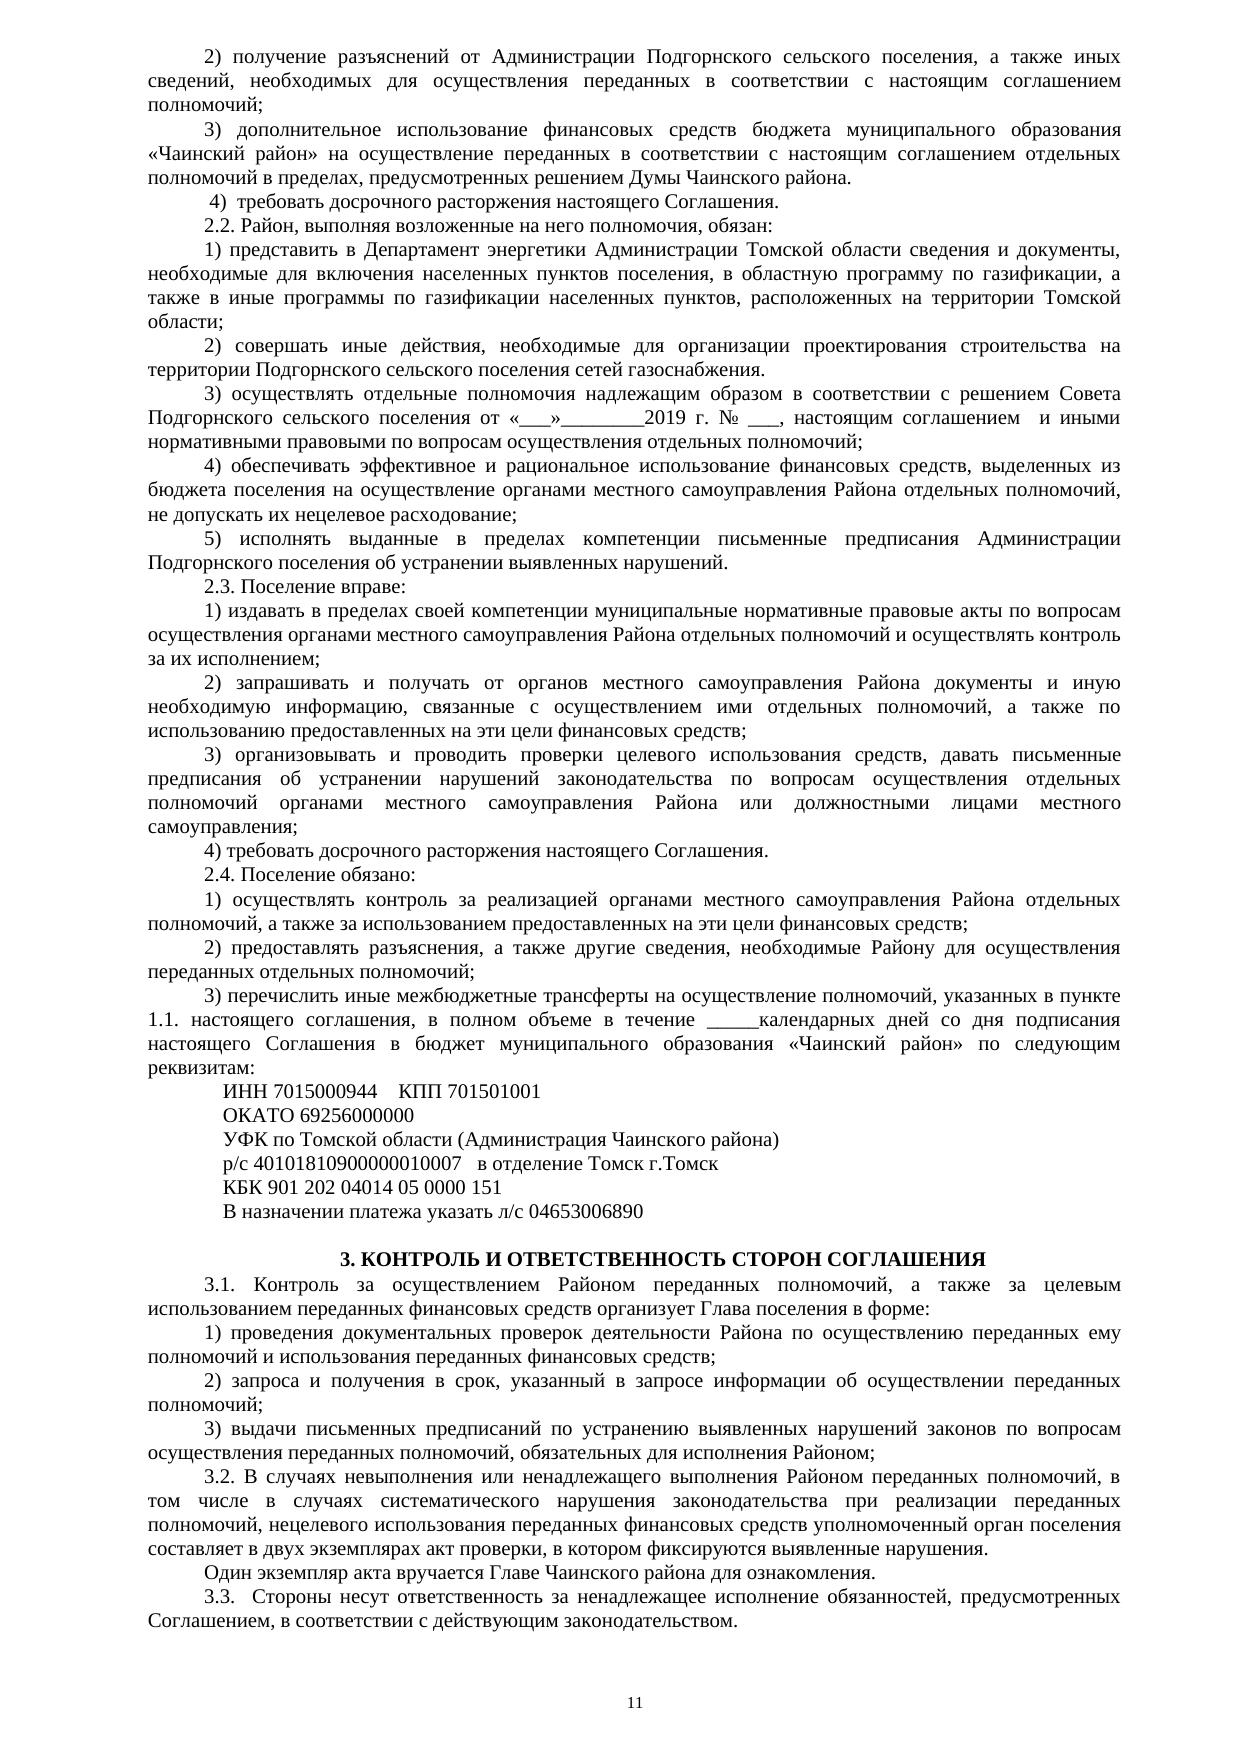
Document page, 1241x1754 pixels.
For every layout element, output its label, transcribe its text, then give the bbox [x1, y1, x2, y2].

text КБК 901 202 04014 05 0000 151 [148, 1175, 1122, 1199]
text 4) требовать досрочного расторжения настоящего Соглашения. [148, 838, 1122, 862]
text 2) совершать иные действия, необходимые для организации проектирования строительства на территории Подгорнского сельского поселения сетей газоснабжения. [148, 333, 1122, 381]
text 3.3. Стороны несут ответственность за ненадлежащее исполнение обязанностей, предусмотренных Соглашением, в соответствии с действующим законодательством. [148, 1584, 1122, 1632]
text 3.2. В случаях невыполнения или ненадлежащего выполнения Районом переданных полномочий, в том числе в случаях систематического нарушения законодательства при реализации переданных полномочий, нецелевого использования переданных финансовых средств уполномоченный орган поселения составляет в двух экземплярах акт проверки, в котором фиксируются выявленные нарушения. [148, 1464, 1122, 1560]
text 2) предоставлять разъяснения, а также другие сведения, необходимые Району для осуществления переданных отдельных полномочий; [148, 934, 1122, 983]
text 2.3. Поселение вправе: [148, 574, 1122, 598]
text В назначении платежа указать л/с 04653006890 [148, 1199, 1122, 1223]
text 3. КОНТРОЛЬ И ОТВЕТСТВЕННОСТЬ СТОРОН СОГЛАШЕНИЯ [148, 1247, 1122, 1271]
text 2.4. Поселение обязано: [148, 862, 1122, 886]
text 2) запрашивать и получать от органов местного самоуправления Района документы и иную необходимую информацию, связанные с осуществлением ими отдельных полномочий, а также по использованию предоставленных на эти цели финансовых средств; [148, 670, 1122, 742]
text 2.2. Район, выполняя возложенные на него полномочия, обязан: [148, 213, 1122, 237]
text ОКАТО 69256000000 [148, 1103, 1122, 1127]
text 2) запроса и получения в срок, указанный в запросе информации об осуществлении переданных полномочий; [148, 1368, 1122, 1416]
text 3) дополнительное использование финансовых средств бюджета муниципального образования «Чаинский район» на осуществление переданных в соответствии с настоящим соглашением отдельных полномочий в пределах, предусмотренных решением Думы Чаинского района. [148, 116, 1122, 189]
text 1) представить в Департамент энергетики Администрации Томской области сведения и документы, необходимые для включения населенных пунктов поселения, в областную программу по газификации, а также в иные программы по газификации населенных пунктов, расположенных на территории Томской области; [148, 237, 1122, 333]
text 3) выдачи письменных предписаний по устранению выявленных нарушений законов по вопросам осуществления переданных полномочий, обязательных для исполнения Районом; [148, 1416, 1122, 1464]
text ИНН 7015000944 КПП 701501001 [148, 1079, 1122, 1103]
text Один экземпляр акта вручается Главе Чаинского района для ознакомления. [148, 1560, 1122, 1584]
text 1) издавать в пределах своей компетенции муниципальные нормативные правовые акты по вопросам осуществления органами местного самоуправления Района отдельных полномочий и осуществлять контроль за их исполнением; [148, 598, 1122, 670]
text 1) проведения документальных проверок деятельности Района по осуществлению переданных ему полномочий и использования переданных финансовых средств; [148, 1319, 1122, 1368]
text 3) организовывать и проводить проверки целевого использования средств, давать письменные предписания об устранении нарушений законодательства по вопросам осуществления отдельных полномочий органами местного самоуправления Района или должностными лицами местного самоуправления; [148, 742, 1122, 838]
text р/с 40101810900000010007 в отделение Томск г.Томск [148, 1151, 1122, 1175]
text 4) требовать досрочного расторжения настоящего Соглашения. [148, 189, 1122, 213]
text УФК по Томской области (Администрация Чаинского района) [148, 1127, 1122, 1151]
text 3.1. Контроль за осуществлением Районом переданных полномочий, а также за целевым использованием переданных финансовых средств организует Глава поселения в форме: [148, 1271, 1122, 1319]
text 1) осуществлять контроль за реализацией органами местного самоуправления Района отдельных полномочий, а также за использованием предоставленных на эти цели финансовых средств; [148, 886, 1122, 934]
text 3) перечислить иные межбюджетные трансферты на осуществление полномочий, указанных в пункте 1.1. настоящего соглашения, в полном объеме в течение _____календарных дней со дня подписания настоящего Соглашения в бюджет муниципального образования «Чаинский район» по следующим реквизитам: [148, 983, 1122, 1079]
text 4) обеспечивать эффективное и рациональное использование финансовых средств, выделенных из бюджета поселения на осуществление органами местного самоуправления Района отдельных полномочий, не допускать их нецелевое расходование; [148, 453, 1122, 526]
text 2) получение разъяснений от Администрации Подгорнского сельского поселения, а также иных сведений, необходимых для осуществления переданных в соответствии с настоящим соглашением полномочий; [148, 44, 1122, 116]
text 3) осуществлять отдельные полномочия надлежащим образом в соответствии с решением Совета Подгорнского сельского поселения от «___»________2019 г. № ___, настоящим соглашением и иными нормативными правовыми по вопросам осуществления отдельных полномочий; [148, 381, 1122, 453]
text 5) исполнять выданные в пределах компетенции письменные предписания Администрации Подгорнского поселения об устранении выявленных нарушений. [148, 526, 1122, 574]
